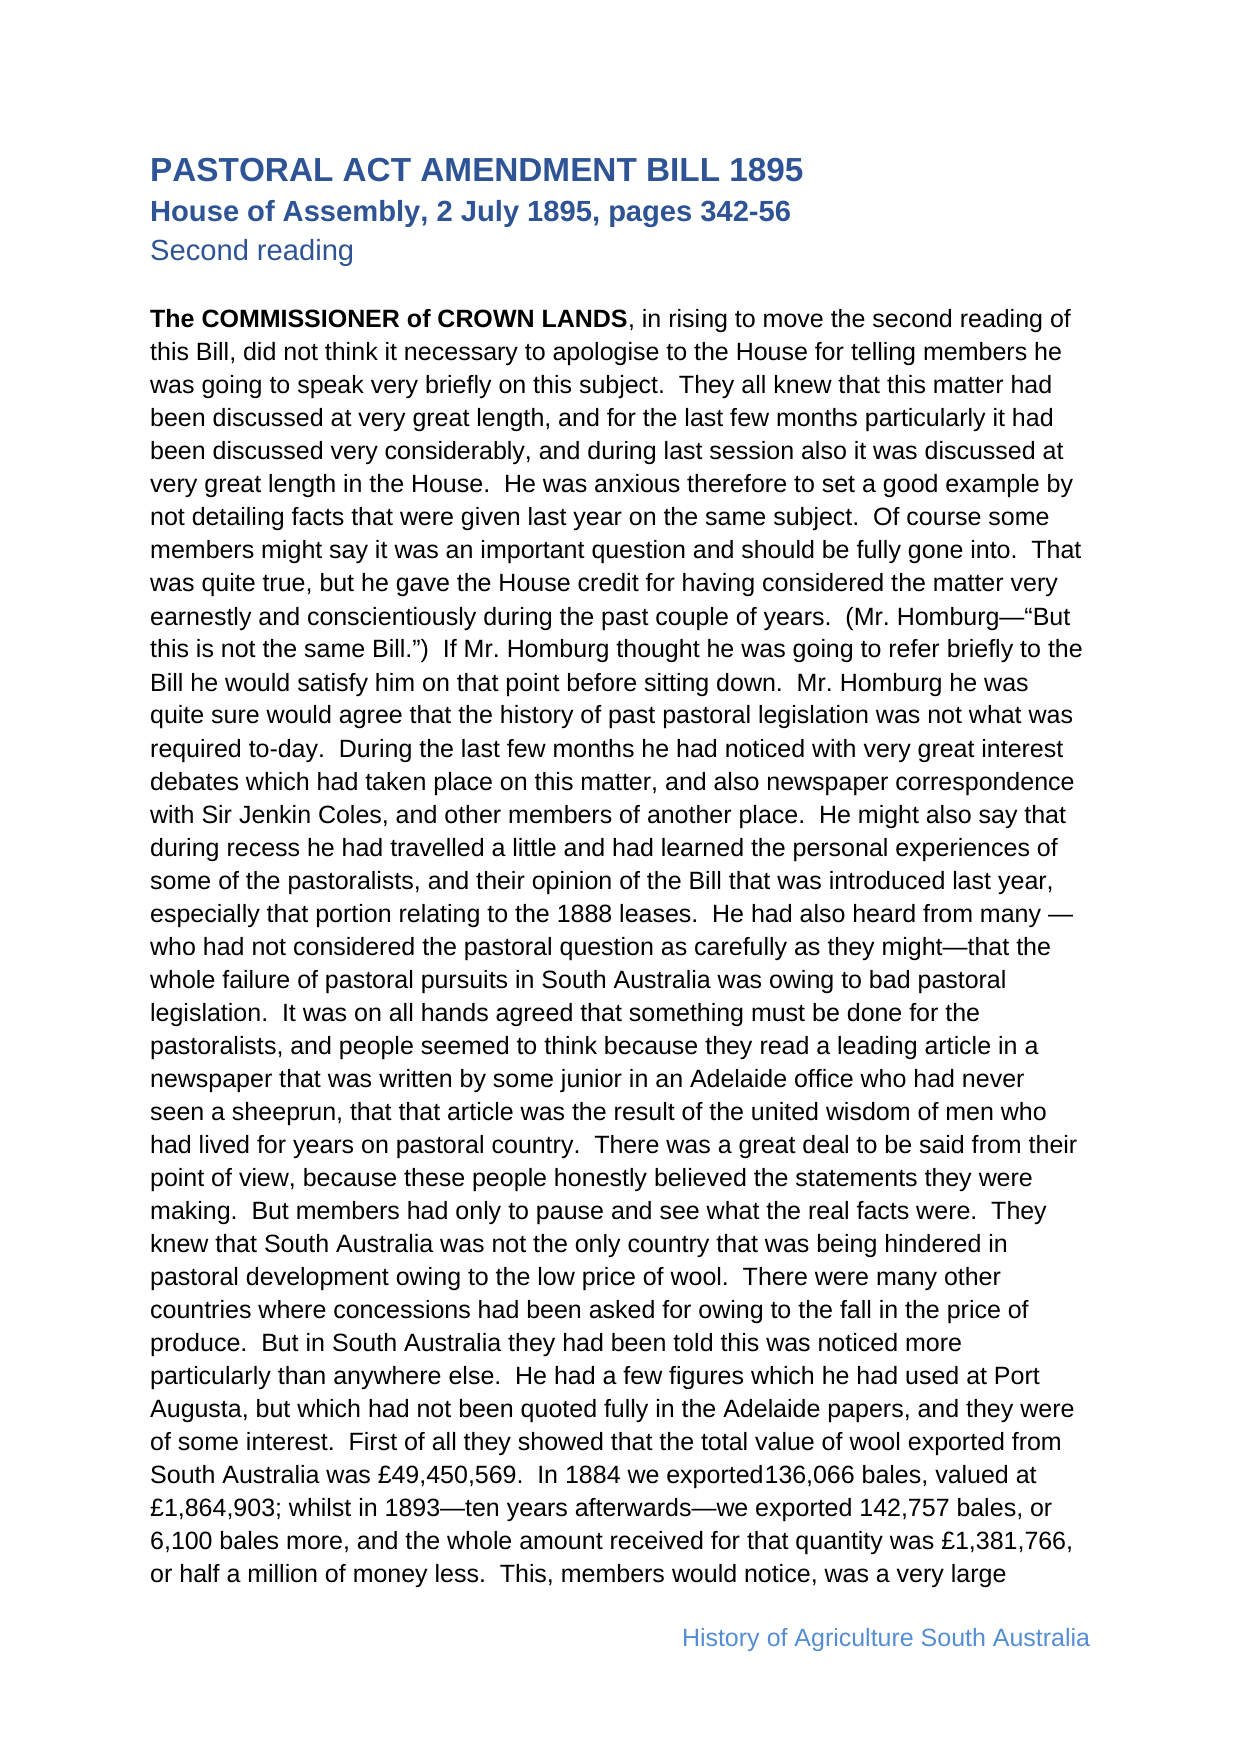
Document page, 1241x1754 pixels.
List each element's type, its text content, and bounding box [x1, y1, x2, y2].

text House of Assembly, 2 July 1895, pages 342-56 [150, 194, 1090, 228]
text Second reading [150, 233, 1090, 266]
text PASTORAL ACT AMENDMENT BILL 1895 [150, 150, 1090, 188]
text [150, 304, 1086, 1588]
